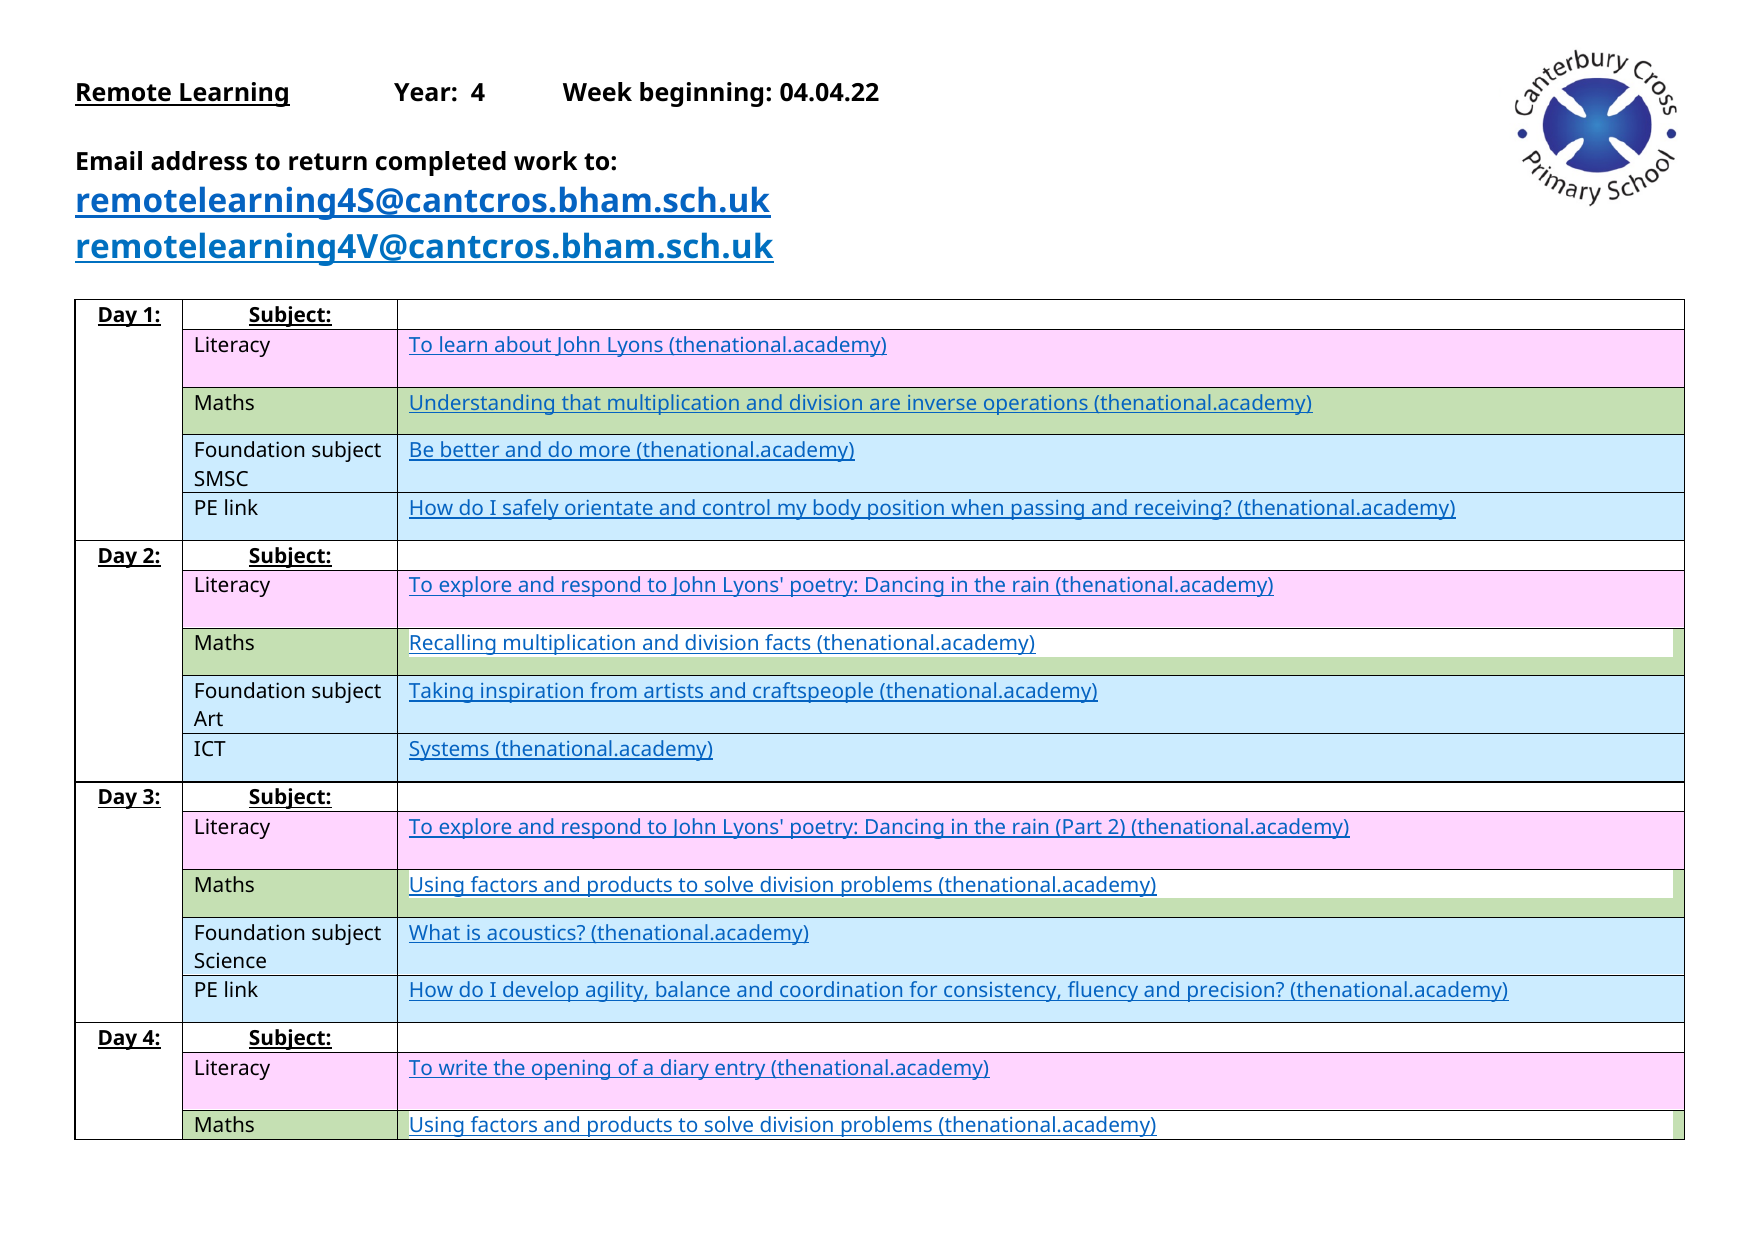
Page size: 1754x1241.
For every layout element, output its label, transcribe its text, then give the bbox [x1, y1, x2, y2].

table_cell Subject: [183, 1023, 397, 1052]
table_cell Maths [183, 1111, 397, 1139]
table_cell Day 4: [76, 1023, 182, 1139]
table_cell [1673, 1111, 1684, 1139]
text Email address to return completed work to: [75, 143, 1498, 177]
table_cell What is acoustics? (thenational.academy) [398, 918, 1684, 974]
picture [1498, 43, 1694, 214]
table_cell To learn about John Lyons (thenational.academy) [398, 330, 1684, 387]
table_cell Taking inspiration from artists and craftspeople (thenational.academy) [398, 676, 1684, 733]
table_header [398, 300, 1684, 329]
table_cell How do I develop agility, balance and coordination for consistency, fluency and precision? (thenational.academy) [398, 976, 1684, 1022]
table_cell To write the opening of a diary entry (thenational.academy) [398, 1053, 1684, 1109]
text remotelearning4S@cantcros.bham.sch.uk [75, 177, 1679, 223]
table_cell How do I safely orientate and control my body position when passing and receiving? (thenational.academy) [398, 493, 1684, 540]
table_cell [398, 541, 1684, 569]
table_cell ICT [183, 734, 397, 781]
table_cell Literacy [183, 571, 397, 627]
table_cell Literacy [183, 812, 397, 869]
table_header Subject: [183, 300, 397, 329]
text remotelearning4V@cantcros.bham.sch.uk [75, 223, 1679, 268]
table_cell Foundation subject SMSC [183, 435, 397, 492]
table_cell [398, 1023, 1684, 1052]
table_cell Maths [183, 388, 397, 434]
table_cell Foundation subject Art [183, 676, 397, 733]
table_cell PE link [183, 493, 397, 540]
table_cell Subject: [183, 541, 397, 569]
table_cell Maths [183, 629, 397, 675]
table_cell Recalling multiplication and division facts (thenational.academy) [398, 629, 1684, 675]
table_cell PE link [183, 976, 397, 1022]
table_cell To explore and respond to John Lyons' poetry: Dancing in the rain (thenational.academy) [398, 571, 1684, 627]
table_cell Day 3: [76, 783, 182, 1022]
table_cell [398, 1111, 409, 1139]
table_cell Systems (thenational.academy) [398, 734, 1684, 781]
table_cell To explore and respond to John Lyons' poetry: Dancing in the rain (Part 2) (thenational.academy) [398, 812, 1684, 869]
table_cell Foundation subject Science [183, 918, 397, 974]
table_cell Using factors and products to solve division problems (thenational.academy) [398, 870, 1684, 917]
table_cell Maths [183, 870, 397, 917]
table_cell [398, 783, 1684, 811]
table_cell Literacy [183, 330, 397, 387]
text Remote Learning Year: 4 Week beginning: 04.04.22 [75, 75, 1498, 109]
table_cell Day 2: [76, 541, 182, 781]
table_cell Subject: [183, 783, 397, 811]
table_header Day 1: [76, 300, 182, 540]
table_cell Understanding that multiplication and division are inverse operations (thenational.academy) [398, 388, 1684, 434]
table_cell Be better and do more (thenational.academy) [398, 435, 1684, 492]
table_cell Literacy [183, 1053, 397, 1109]
